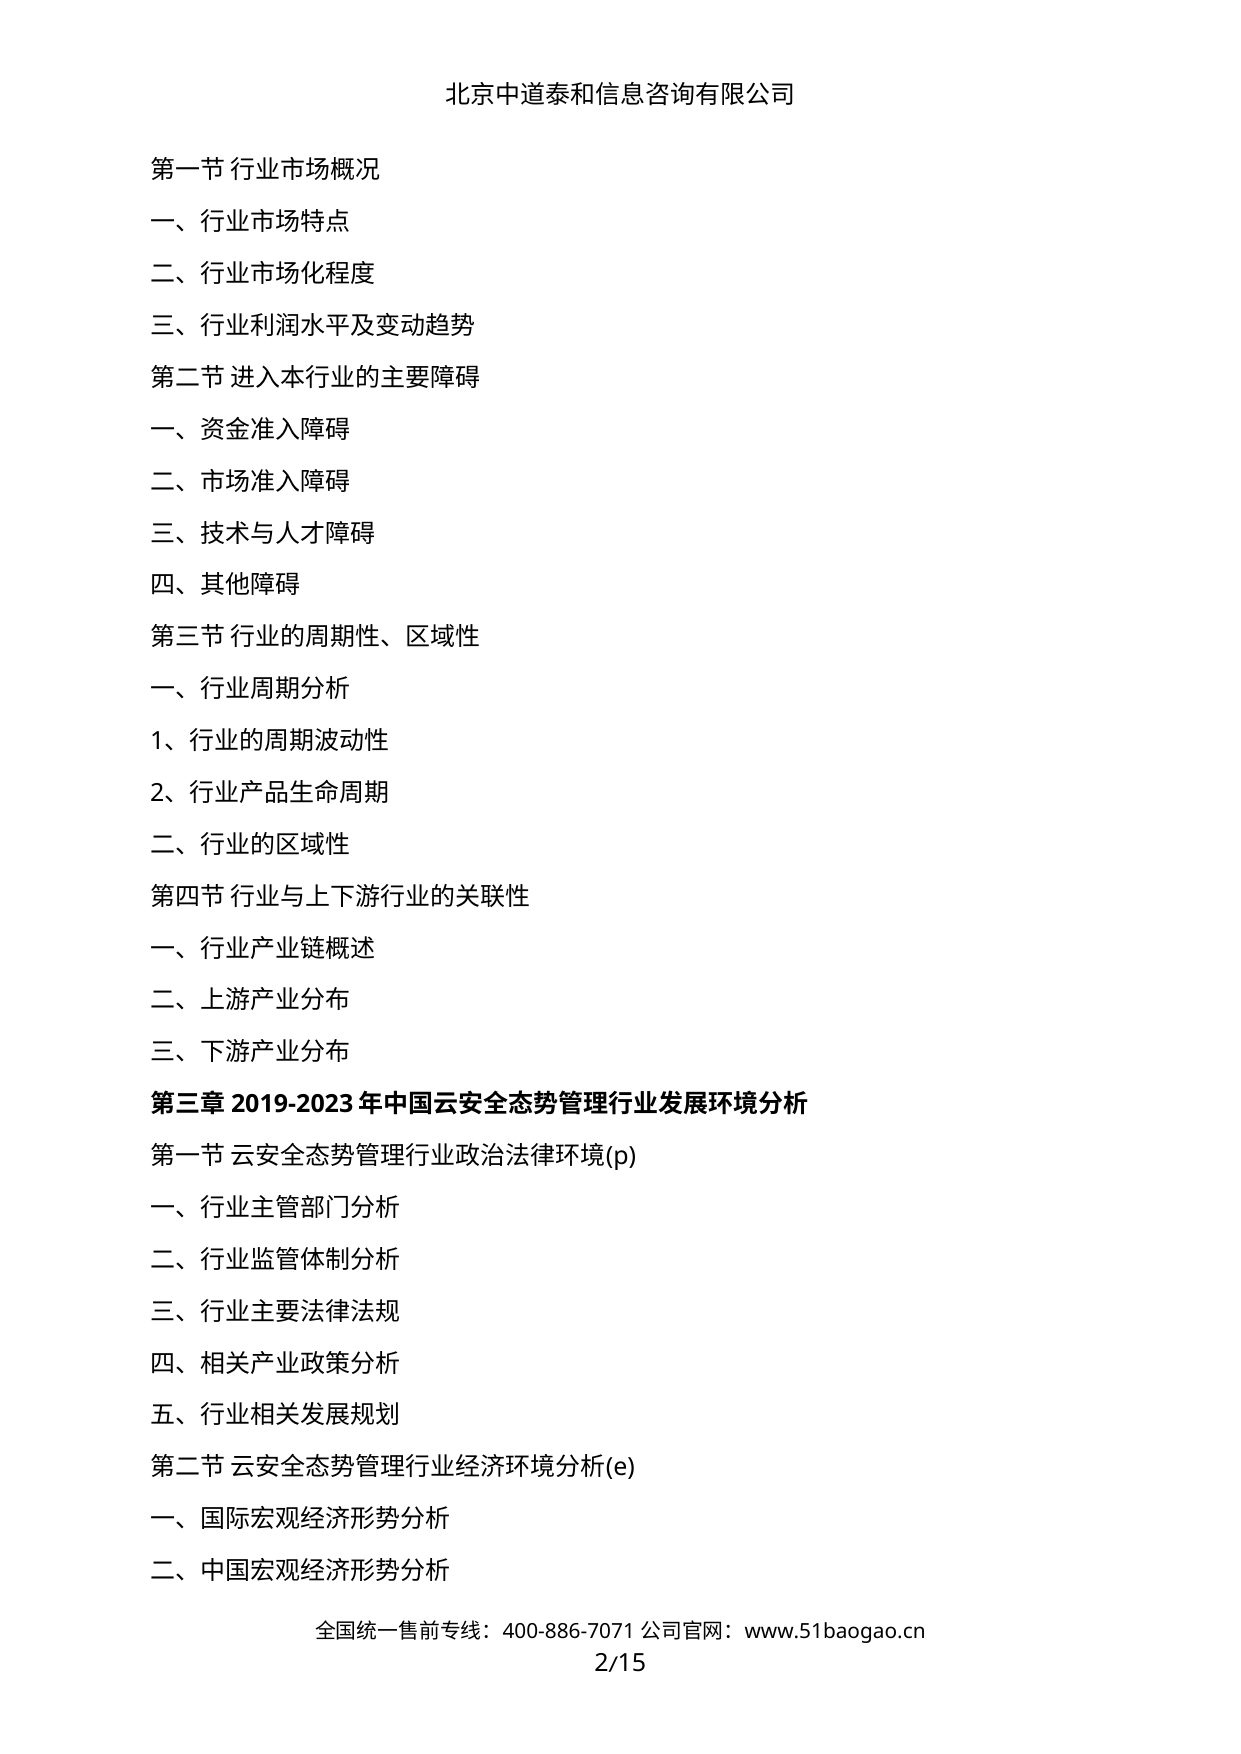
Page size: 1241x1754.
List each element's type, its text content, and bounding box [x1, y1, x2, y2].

text 二、上游产业分布 [150, 980, 1090, 1016]
text 二、行业市场化程度 [150, 254, 1090, 290]
text 三、行业主要法律法规 [150, 1291, 1090, 1327]
text 二、行业监管体制分析 [150, 1239, 1090, 1276]
text 五、行业相关发展规划 [150, 1395, 1090, 1431]
text 二、市场准入障碍 [150, 461, 1090, 497]
text 第二节 云安全态势管理行业经济环境分析(e) [150, 1447, 1090, 1483]
text 一、行业市场特点 [150, 202, 1090, 238]
text 第一节 云安全态势管理行业政治法律环境(p) [150, 1136, 1090, 1172]
text 第四节 行业与上下游行业的关联性 [150, 876, 1090, 912]
text 1、行业的周期波动性 [150, 721, 1090, 757]
text 2、行业产品生命周期 [150, 772, 1090, 809]
text 四、相关产业政策分析 [150, 1343, 1090, 1379]
text 第一节 行业市场概况 [150, 150, 1090, 186]
text 第二节 进入本行业的主要障碍 [150, 357, 1090, 394]
text 一、资金准入障碍 [150, 409, 1090, 446]
text 一、行业周期分析 [150, 669, 1090, 705]
text 一、国际宏观经济形势分析 [150, 1499, 1090, 1535]
text 三、行业利润水平及变动趋势 [150, 306, 1090, 342]
text 一、行业产业链概述 [150, 928, 1090, 964]
text 第三节 行业的周期性、区域性 [150, 617, 1090, 653]
text 一、行业主管部门分析 [150, 1187, 1090, 1224]
text 二、中国宏观经济形势分析 [150, 1551, 1090, 1587]
text 三、下游产业分布 [150, 1032, 1090, 1068]
text 四、其他障碍 [150, 565, 1090, 601]
text 二、行业的区域性 [150, 824, 1090, 861]
text 三、技术与人才障碍 [150, 513, 1090, 549]
text 第三章 2019-2023年中国云安全态势管理行业发展环境分析 [150, 1084, 1090, 1120]
